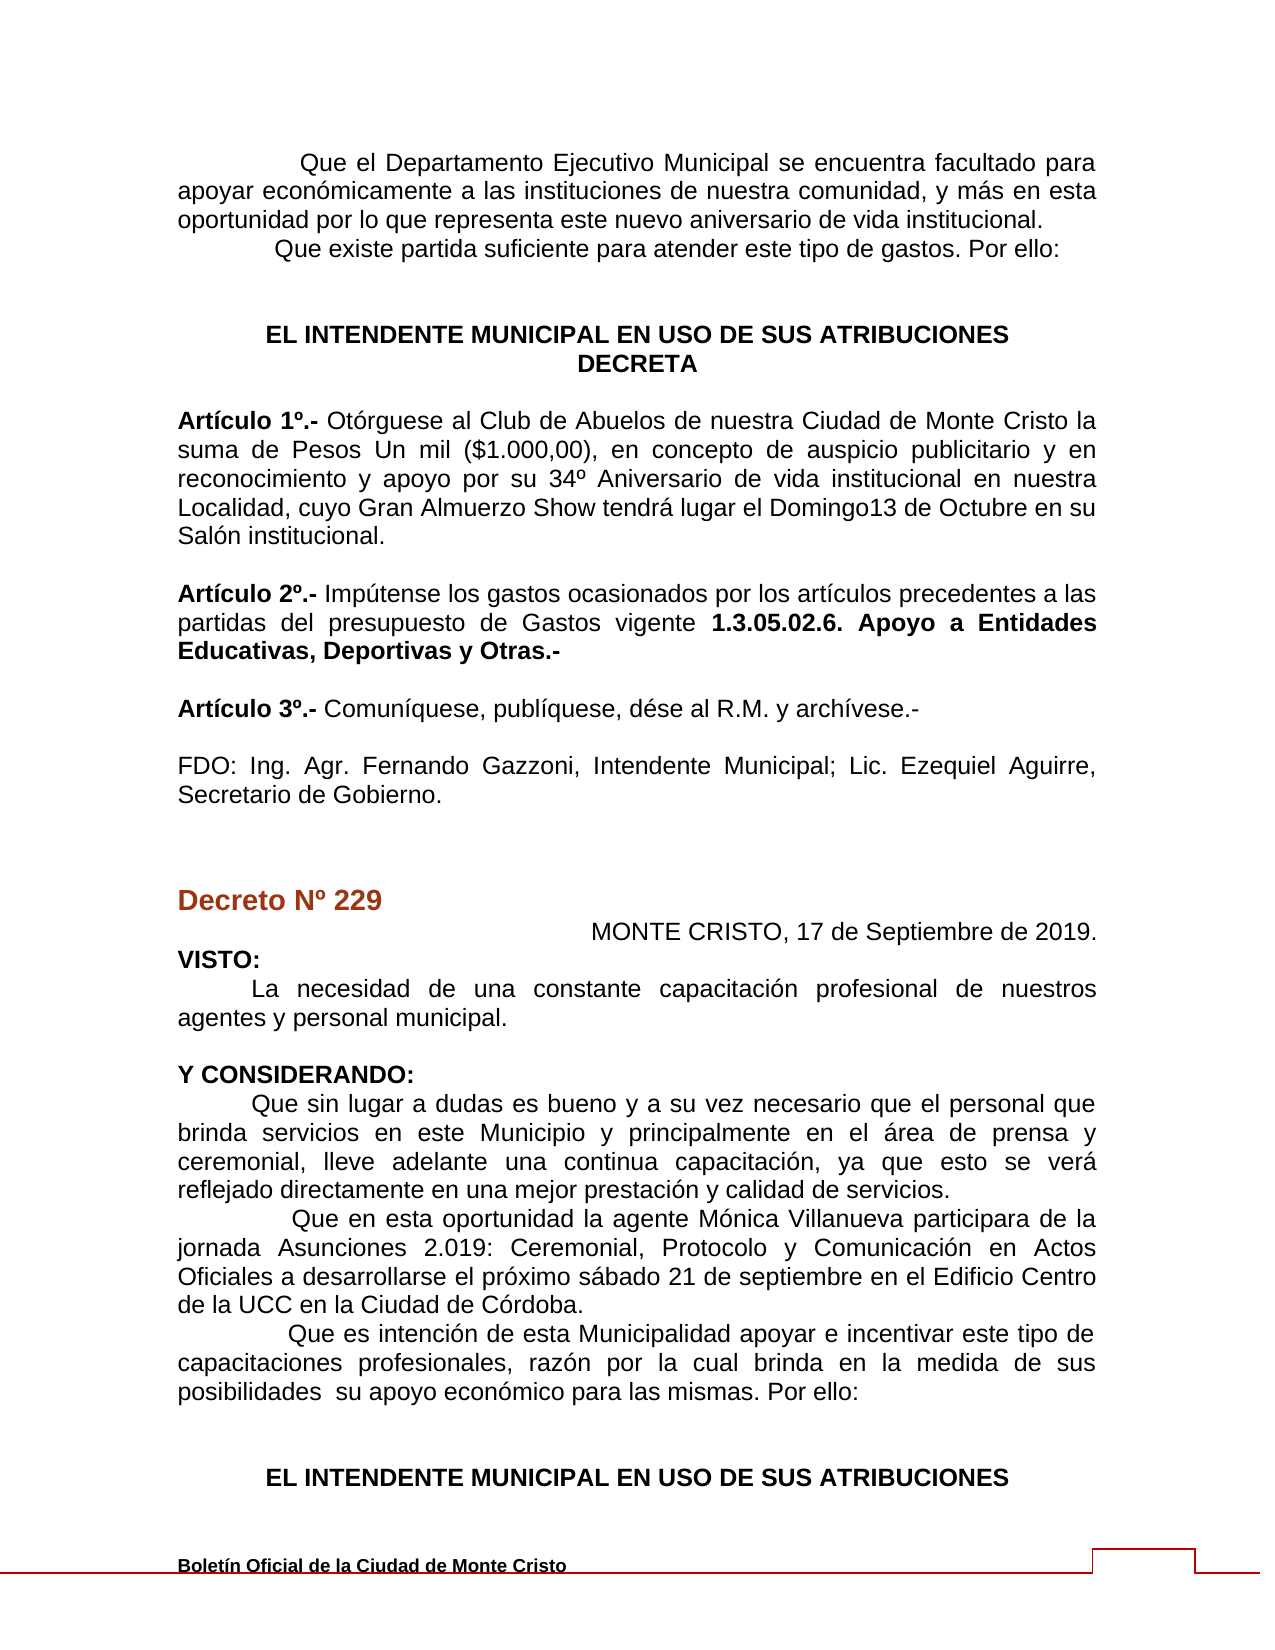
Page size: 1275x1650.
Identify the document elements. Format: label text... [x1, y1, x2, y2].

text EL INTENDENTE MUNICIPAL EN USO DE SUS ATRIBUCIONES [177, 1463, 1098, 1492]
text MONTE CRISTO, 17 de Septiembre de 2019. [177, 917, 1098, 945]
text Que sin lugar a dudas es bueno y a su vez necesario que el personal que brinda servicios en este Municipio y principalmente en el área de prensa y ceremonial, lleve adelante una continua capacitación, ya que esto se verá reflejado directamente en una mejor prestación y calidad de servicios. [177, 1089, 1098, 1204]
text Que en esta oportunidad la agente Mónica Villanueva participara de la jornada Asunciones 2.019: Ceremonial, Protocolo y Comunicación en Actos Oficiales a desarrollarse el próximo sábado 21 de septiembre en el Edificio Centro de la UCC en la Ciudad de Córdoba. [177, 1204, 1098, 1319]
text VISTO: [177, 945, 1098, 974]
text Que existe partida suficiente para atender este tipo de gastos. Por ello: [177, 234, 1098, 263]
text Y CONSIDERANDO: [177, 1060, 1098, 1089]
text FDO: Ing. Agr. Fernando Gazzoni, Intendente Municipal; Lic. Ezequiel Aguirre, Secretario de Gobierno. [177, 751, 1098, 809]
text Artículo 2º.- Impútense los gastos ocasionados por los artículos precedentes a las partidas del presupuesto de Gastos vigente 1.3.05.02.6. Apoyo a Entidades Educativas, Deportivas y Otras.- [177, 579, 1098, 665]
text DECRETA [177, 349, 1098, 378]
text La necesidad de una constante capacitación profesional de nuestros agentes y personal municipal. [177, 974, 1098, 1032]
text Artículo 1º.- Otórguese al Club de Abuelos de nuestra Ciudad de Monte Cristo la suma de Pesos Un mil ($1.000,00), en concepto de auspicio publicitario y en reconocimiento y apoyo por su 34º Aniversario de vida institucional en nuestra Localidad, cuyo Gran Almuerzo Show tendrá lugar el Domingo13 de Octubre en su Salón institucional. [177, 406, 1098, 550]
text Artículo 3º.- Comuníquese, publíquese, dése al R.M. y archívese.- [177, 694, 1098, 723]
text Que el Departamento Ejecutivo Municipal se encuentra facultado para apoyar económicamente a las instituciones de nuestra comunidad, y más en esta oportunidad por lo que representa este nuevo aniversario de vida institucional. [177, 148, 1098, 234]
text Que es intención de esta Municipalidad apoyar e incentivar este tipo de capacitaciones profesionales, razón por la cual brinda en la medida de sus posibilidades su apoyo económico para las mismas. Por ello: [177, 1319, 1098, 1405]
subtitle Decreto Nº 229 [177, 883, 1098, 917]
text EL INTENDENTE MUNICIPAL EN USO DE SUS ATRIBUCIONES [177, 320, 1098, 349]
